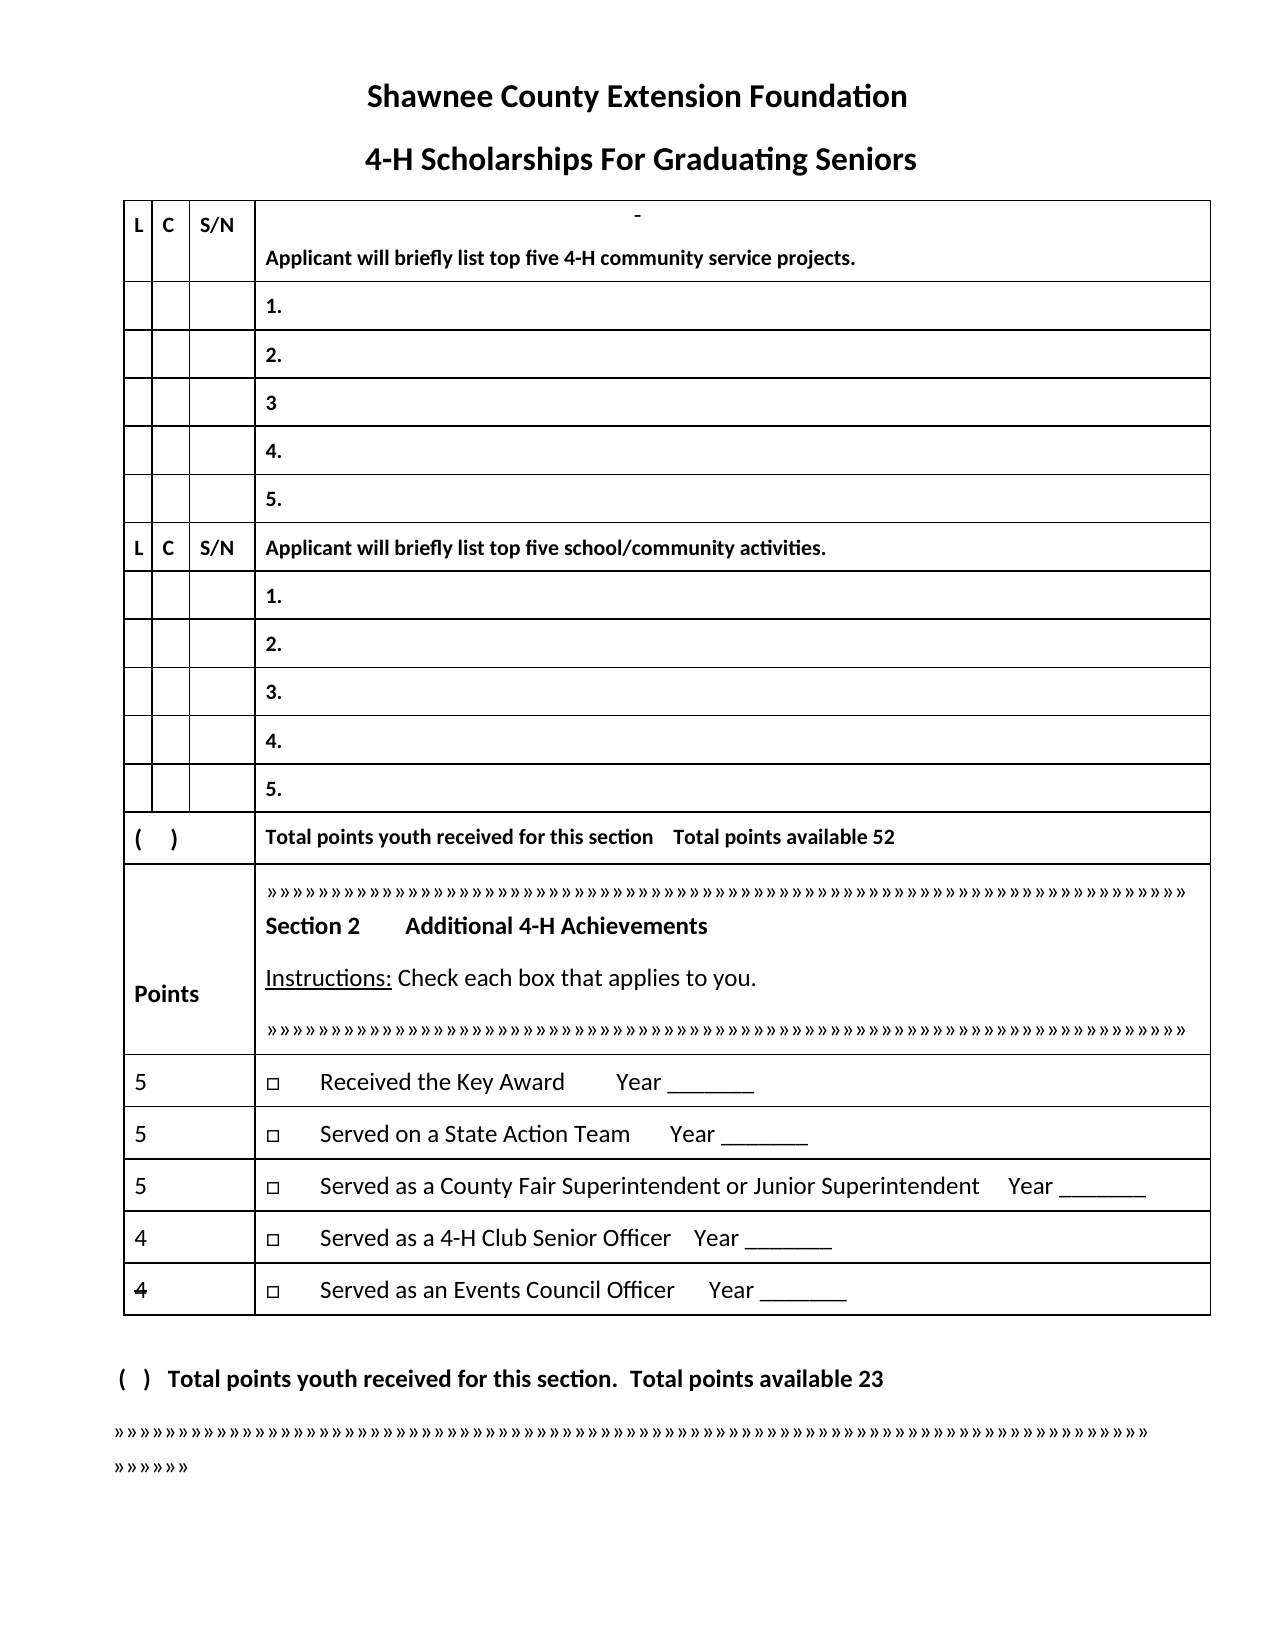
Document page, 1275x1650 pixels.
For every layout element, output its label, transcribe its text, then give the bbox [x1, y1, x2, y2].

table_cell [190, 765, 254, 811]
table_cell 2. [256, 331, 1210, 377]
table_cell [125, 379, 151, 425]
table_cell [153, 427, 189, 474]
table_cell [125, 620, 151, 667]
table_cell 3 [256, 379, 1210, 425]
list »»»»»»»»»»»»»»»»»»»»»»»»»»»»»»»»»»»»»»»»»»»»»»»»»»»»»»»»»»»»»»»»»»»»»»»»»»»»»»»»»»»»»»» [112, 1415, 1162, 1481]
table_cell 4 [125, 1212, 254, 1262]
table_cell [153, 765, 189, 811]
table_cell S/N [190, 523, 254, 570]
table_cell [153, 716, 189, 763]
table_cell Applicant will briefly list top five 4-H community service projects. [256, 201, 1210, 281]
table_cell »»»»»»»»»»»»»»»»»»»»»»»»»»»»»»»»»»»»»»»»»»»»»»»»»»»»»»»»»»»»»»»»»»»»»»»» Section 2 Additional 4-H Achievements Instructions: Check each box that applies to you. »»»»»»»»»»»»»»»»»»»»»»»»»»»»»»»»»»»»»»»»»»»»»»»»»»»»»»»»»»»»»»»»»»»»»»»» [256, 865, 1210, 1054]
table_cell [190, 620, 254, 667]
table_cell □ Served as a 4-H Club Senior Officer Year _______ [256, 1212, 1210, 1262]
table_cell Total points youth received for this section Total points available 52 [256, 813, 1210, 863]
table_cell L [125, 523, 151, 570]
table_cell S/N [190, 201, 254, 281]
table_cell C [153, 523, 189, 570]
table_cell [125, 475, 151, 522]
table_cell [153, 331, 189, 377]
table_cell [190, 379, 254, 425]
table_cell □ Received the Key Award Year _______ [256, 1055, 1210, 1106]
table_cell ( ) [125, 813, 254, 863]
table_cell [153, 572, 189, 618]
table_cell [125, 716, 151, 763]
table_cell 5 [125, 1055, 254, 1106]
table_cell 3. [256, 668, 1210, 715]
table_cell [190, 331, 254, 377]
table_cell [125, 331, 151, 377]
table_cell □ Served as a County Fair Superintendent or Junior Superintendent Year _______ [256, 1160, 1210, 1210]
table_cell 4 [125, 1264, 254, 1314]
table_cell [190, 668, 254, 715]
table_cell Applicant will briefly list top five school/community activities. [256, 523, 1210, 570]
table_cell [125, 572, 151, 618]
table_cell □ Served as an Events Council Officer Year _______ [256, 1264, 1210, 1314]
table_cell 5 [125, 1107, 254, 1158]
table_cell 5. [256, 765, 1210, 811]
table_cell Points [125, 865, 254, 1054]
table_cell [190, 475, 254, 522]
list ( ) Total points youth received for this section. Total points available 23 [112, 1363, 1162, 1394]
table_cell [190, 282, 254, 329]
table_cell [190, 572, 254, 618]
table_cell [125, 765, 151, 811]
table_cell □ Served on a State Action Team Year _______ [256, 1107, 1210, 1158]
table_cell 2. [256, 620, 1210, 667]
table_cell C [153, 201, 189, 281]
table_cell [125, 282, 151, 329]
table_cell [190, 716, 254, 763]
table_cell [190, 427, 254, 474]
table_cell 1. [256, 282, 1210, 329]
table_cell 4. [256, 427, 1210, 474]
table_cell [153, 379, 189, 425]
table_cell 1. [256, 572, 1210, 618]
table_cell [125, 668, 151, 715]
table_cell [153, 475, 189, 522]
table_cell [125, 427, 151, 474]
table_cell [153, 668, 189, 715]
table_cell L [125, 201, 151, 281]
table_cell 4. [256, 716, 1210, 763]
table_cell 5. [256, 475, 1210, 522]
table_cell [153, 620, 189, 667]
table_cell [153, 282, 189, 329]
table_cell 5 [125, 1160, 254, 1210]
